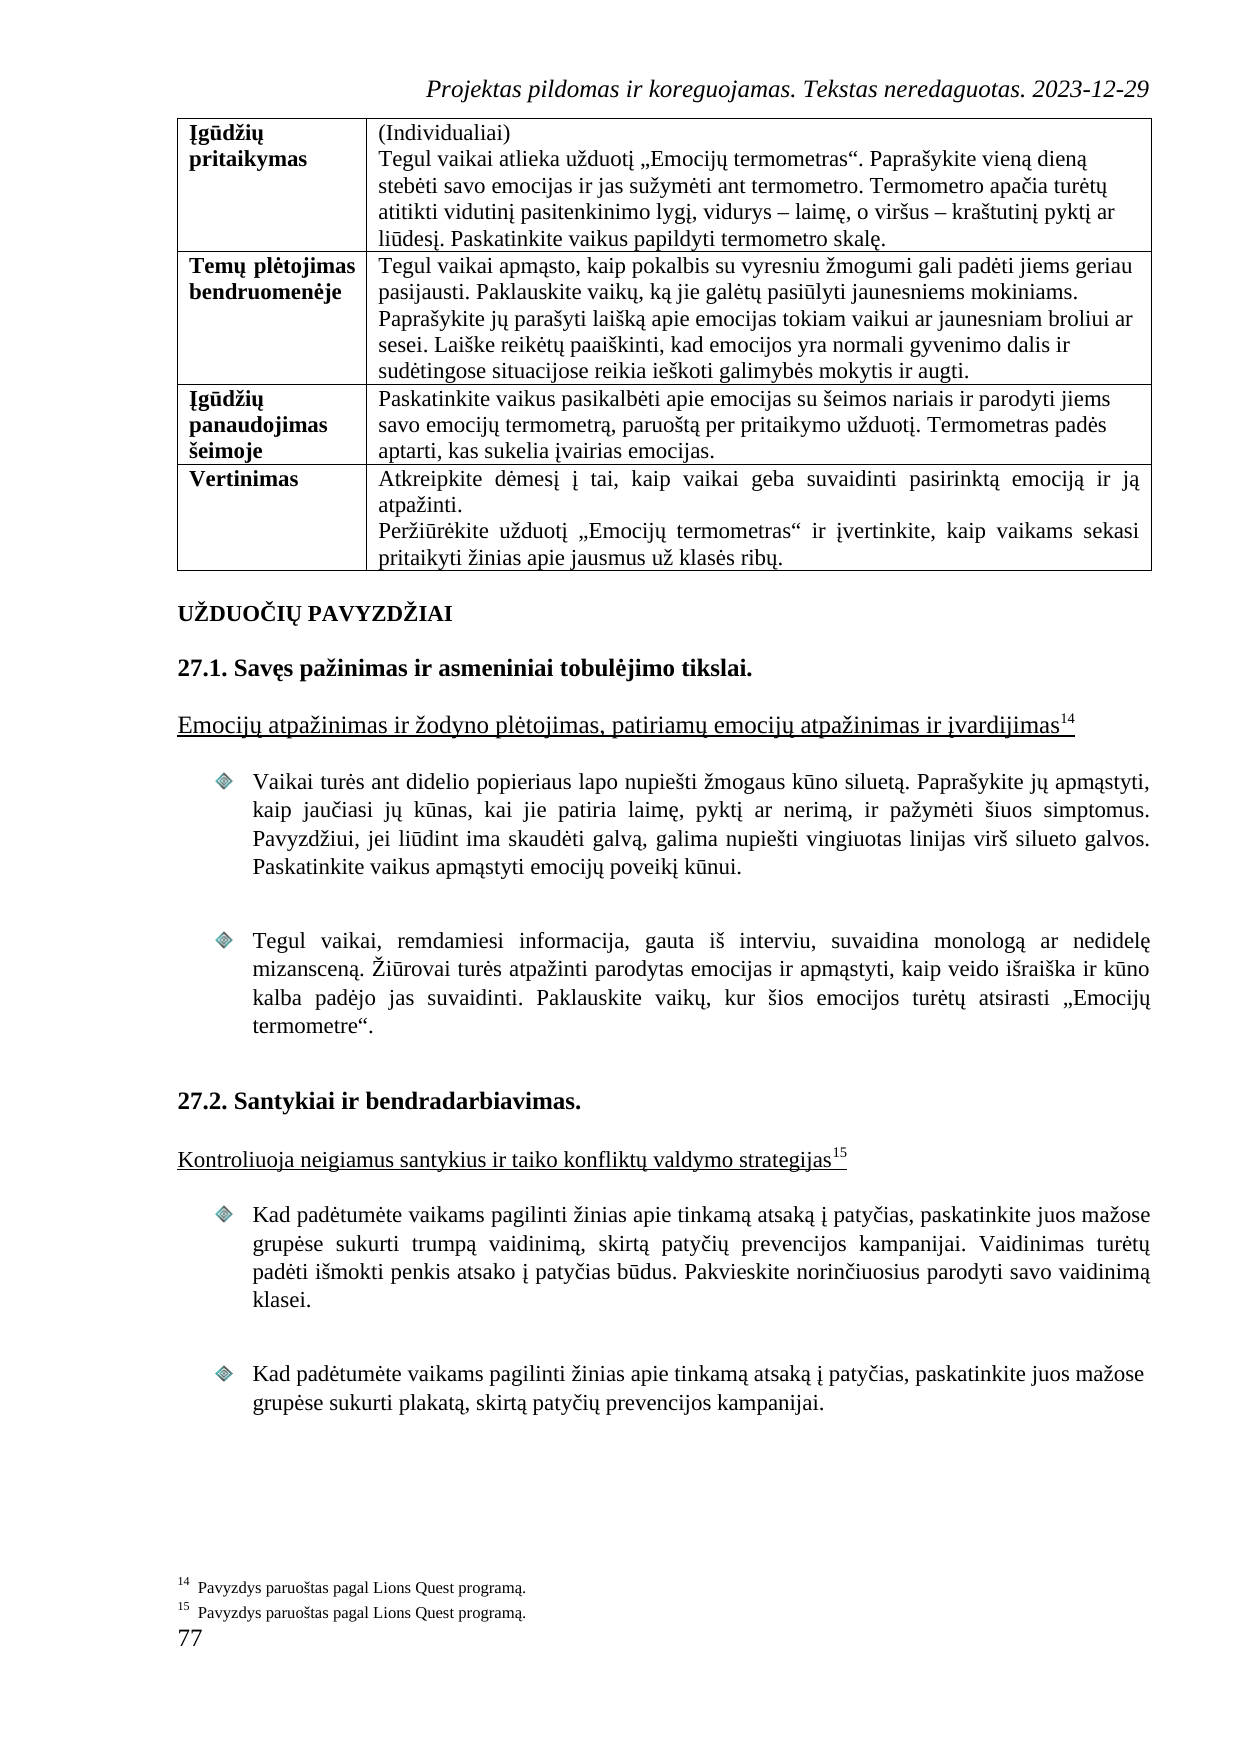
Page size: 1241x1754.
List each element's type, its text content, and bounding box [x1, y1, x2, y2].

text Kontroliuoja neigiamus santykius ir taiko konfliktų valdymo strategijas [177, 1144, 1152, 1172]
list Vaikai turės ant didelio popieriaus lapo nupiešti žmogaus kūno siluetą. Paprašykite jų apmąstyti, kaip jaučiasi jų kūnas, kai jie patiria laimę, pyktį ar nerimą, ir pažymėti šiuos simptomus. Pavyzdžiui, jei liūdint ima skaudėti galvą, galima nupiešti vingiuotas linijas virš silueto galvos. Paskatinkite vaikus apmąstyti emocijų poveikį kūnui. [215, 768, 1152, 879]
table_cell Paskatinkite vaikus pasikalbėti apie emocijas su šeimos nariais ir parodyti jiems savo emocijų termometrą, paruoštą per pritaikymo užduotį. Termometras padės aptarti, kas sukelia įvairias emocijas. [367, 385, 1151, 464]
list Kad padėtumėte vaikams pagilinti žinias apie tinkamą atsaką į patyčias, paskatinkite juos mažose grupėse sukurti trumpą vaidinimą, skirtą patyčių prevencijos kampanijai. Vaidinimas turėtų padėti išmokti penkis atsako į patyčias būdus. Pakvieskite norinčiuosius parodyti savo vaidinimą klasei. [215, 1201, 1152, 1313]
text 27.1. Savęs pažinimas ir asmeniniai tobulėjimo tikslai. [177, 653, 1152, 682]
table_cell Tegul vaikai apmąsto, kaip pokalbis su vyresniu žmogumi gali padėti jiems geriau pasijausti. Paklauskite vaikų, ką jie galėtų pasiūlyti jaunesniems mokiniams. Paprašykite jų parašyti laišką apie emocijas tokiam vaikui ar jaunesniam broliui ar sesei. Laiške reikėtų paaiškinti, kad emocijos yra normali gyvenimo dalis ir sudėtingose situacijose reikia ieškoti galimybės mokytis ir augti. [367, 252, 1151, 384]
table_cell Vertinimas [178, 465, 366, 570]
text UŽDUOČIŲ PAVYZDŽIAI [177, 600, 1152, 626]
table_cell (Individualiai) Tegul vaikai atlieka užduotį „Emocijų termometras“. Paprašykite vieną dieną stebėti savo emocijas ir jas sužymėti ant termometro. Termometro apačia turėtų atitikti vidutinį pasitenkinimo lygį, vidurys – laimę, o viršus – kraštutinį pyktį ar liūdesį. Paskatinkite vaikus papildyti termometro skalę. [367, 119, 1151, 251]
list Kad padėtumėte vaikams pagilinti žinias apie tinkamą atsaką į patyčias, paskatinkite juos mažose grupėse sukurti plakatą, skirtą patyčių prevencijos kampanijai. [215, 1360, 1152, 1415]
picture [215, 931, 233, 949]
picture [215, 772, 233, 790]
table_cell Įgūdžių pritaikymas [178, 119, 366, 251]
table_cell Temų plėtojimas bendruomenėje [178, 252, 366, 384]
picture [215, 1205, 233, 1223]
text Emocijų atpažinimas ir žodyno plėtojimas, patiriamų emocijų atpažinimas ir įvardijimas [177, 710, 1152, 739]
text 27.2. Santykiai ir bendradarbiavimas. [177, 1086, 1152, 1115]
picture [215, 1365, 233, 1382]
list Tegul vaikai, remdamiesi informacija, gauta iš interviu, suvaidina monologą ar nedidelę mizansceną. Žiūrovai turės atpažinti parodytas emocijas ir apmąstyti, kaip veido išraiška ir kūno kalba padėjo jas suvaidinti. Paklauskite vaikų, kur šios emocijos turėtų atsirasti „Emocijų termometre“. [215, 927, 1152, 1039]
table_cell Įgūdžių panaudojimas šeimoje [178, 385, 366, 464]
table_cell Atkreipkite dėmesį į tai, kaip vaikai geba suvaidinti pasirinktą emociją ir ją atpažinti. Peržiūrėkite užduotį „Emocijų termometras“ ir įvertinkite, kaip vaikams sekasi pritaikyti žinias apie jausmus už klasės ribų. [367, 465, 1151, 570]
